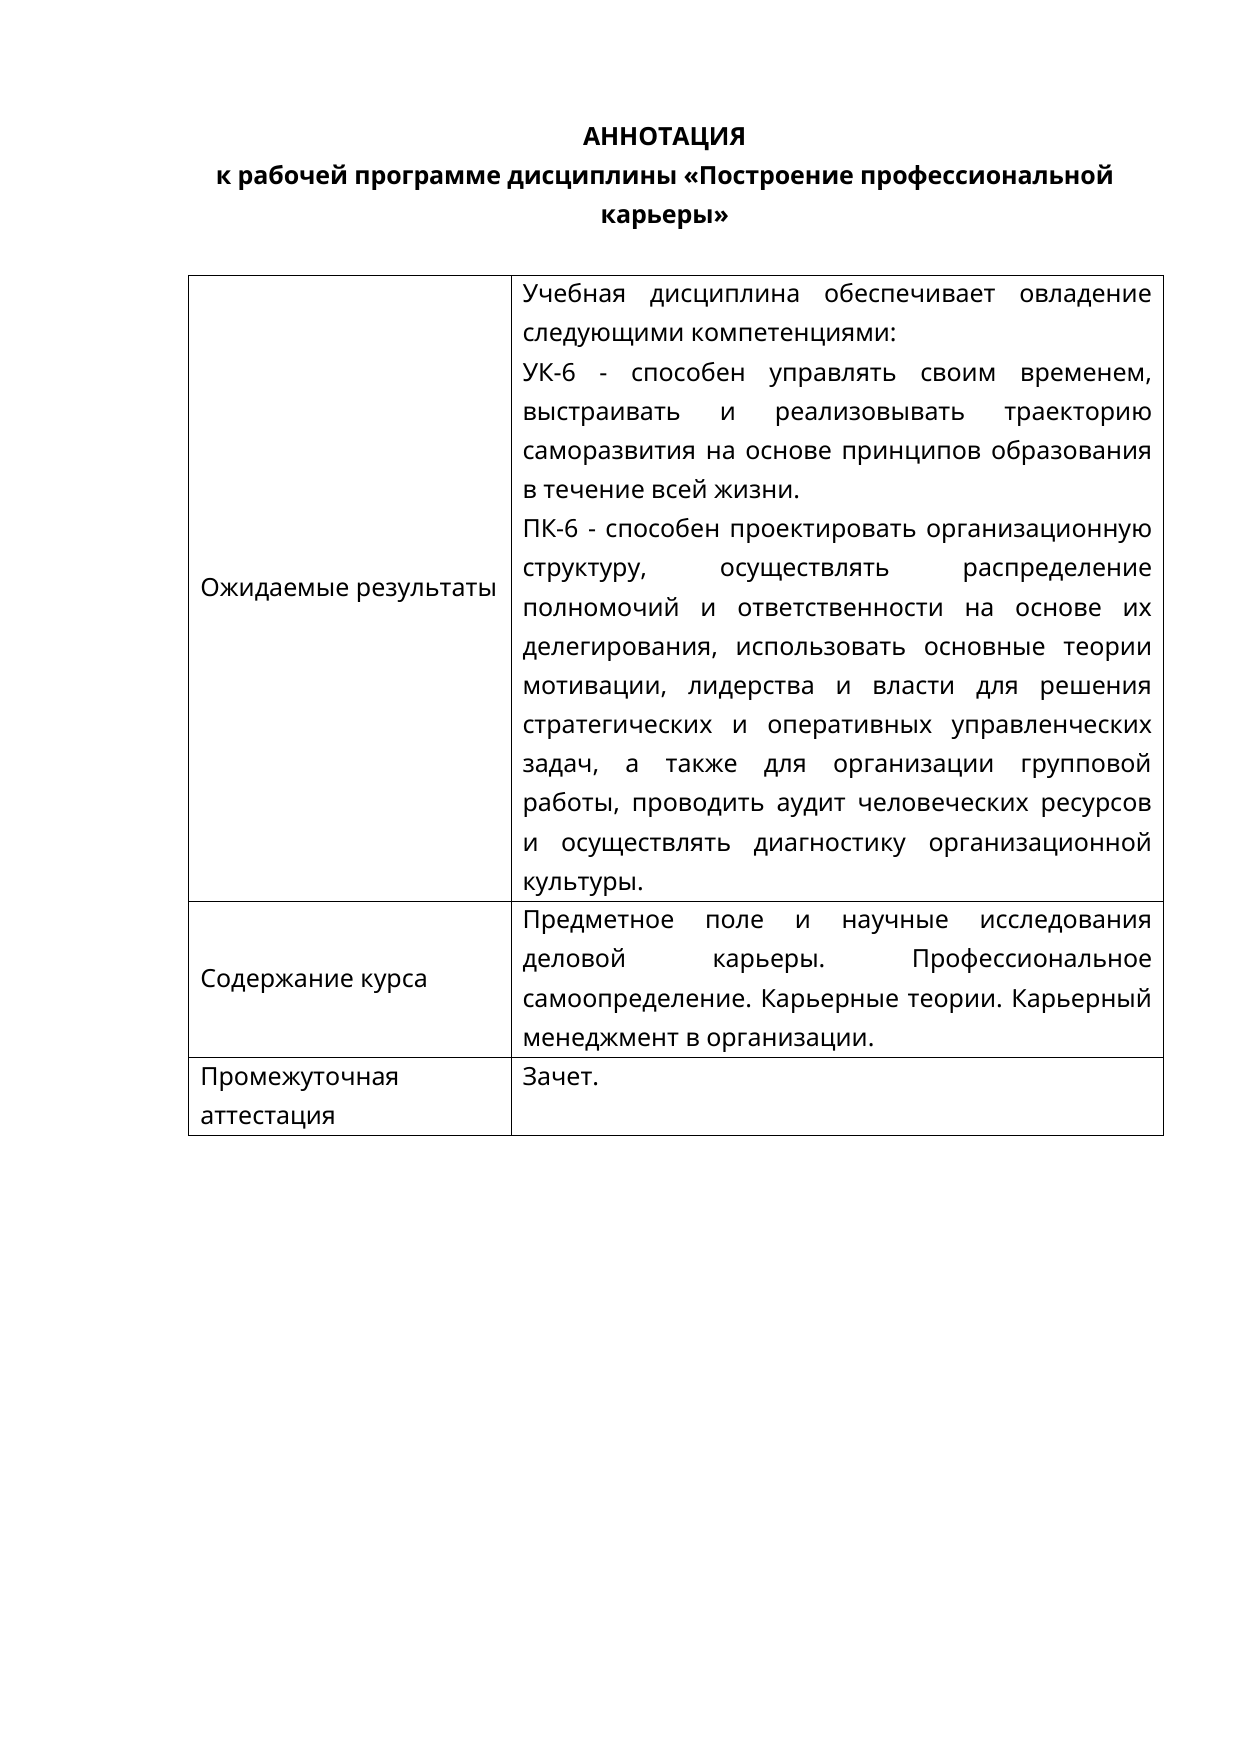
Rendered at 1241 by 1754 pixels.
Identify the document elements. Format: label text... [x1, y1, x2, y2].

text АННОТАЦИЯ [177, 118, 1152, 152]
text к рабочей программе дисциплины «Построение профессиональной карьеры» [177, 157, 1152, 231]
table_cell Зачет. [512, 1058, 1163, 1135]
table_header Ожидаемые результаты [189, 276, 511, 901]
table_cell Содержание курса [189, 902, 511, 1057]
table_cell Промежуточная аттестация [189, 1058, 511, 1135]
table_cell Предметное поле и научные исследования деловой карьеры. Профессиональное самоопределение. Карьерные теории. Карьерный менеджмент в организации. [512, 902, 1163, 1057]
table_header Учебная дисциплина обеспечивает овладение следующими компетенциями: УК-6 - способен управлять своим временем, выстраивать и реализовывать траекторию саморазвития на основе принципов образования в течение всей жизни. ПК-6 - способен проектировать организационную структуру, осуществлять распределение полномочий и ответственности на основе их делегирования, использовать основные теории мотивации, лидерства и власти для решения стратегических и оперативных управленческих задач, а также для организации групповой работы, проводить аудит человеческих ресурсов и осуществлять диагностику организационной культуры. [512, 276, 1163, 901]
